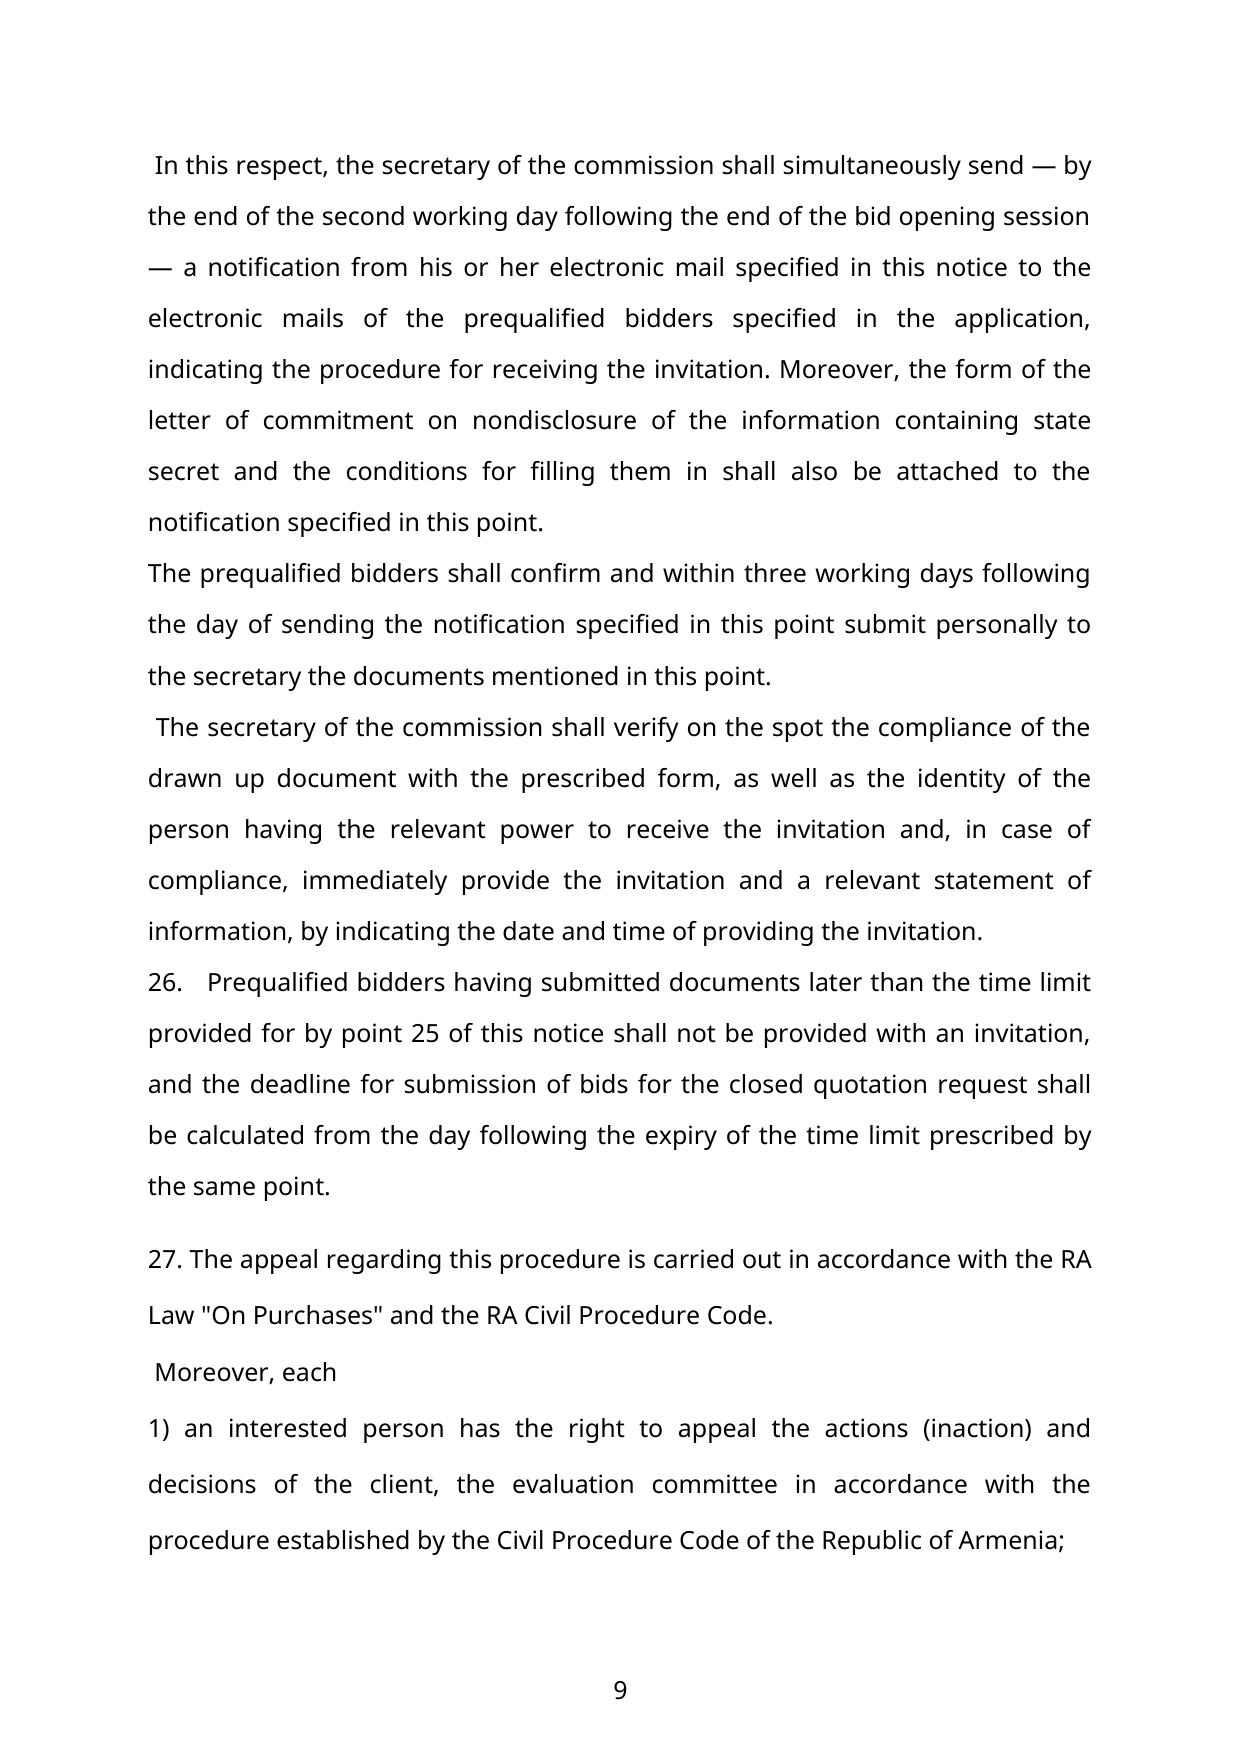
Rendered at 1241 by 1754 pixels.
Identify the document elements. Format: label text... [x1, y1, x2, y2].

text Moreover, each [148, 1332, 1092, 1388]
text In this respect, the secretary of the commission shall simultaneously send — by the end of the second working day following the end of the bid opening session — a notification from his or her electronic mail specified in this notice to the electronic mails of the prequalified bidders specified in the application, indicating the procedure for receiving the invitation. Moreover, the form of the letter of commitment on nondisclosure of the information containing state secret and the conditions for filling them in shall also be attached to the notification specified in this point. [148, 148, 1092, 539]
text The secretary of the commission shall verify on the spot the compliance of the drawn up document with the prescribed form, as well as the identity of the person having the relevant power to receive the invitation and, in case of compliance, immediately provide the invitation and a relevant statement of information, by indicating the date and time of providing the invitation. [148, 709, 1092, 947]
text 1) an interested person has the right to appeal the actions (inaction) and decisions of the client, the evaluation committee in accordance with the procedure established by the Civil Procedure Code of the Republic of Armenia; [148, 1388, 1092, 1557]
text The prequalified bidders shall confirm and within three working days following the day of sending the notification specified in this point submit personally to the secretary the documents mentioned in this point. [148, 556, 1092, 692]
text 27. The appeal regarding this procedure is carried out in accordance with the RA Law "On Purchases" and the RA Civil Procedure Code. [148, 1219, 1092, 1332]
text 26. Prequalified bidders having submitted documents later than the time limit provided for by point 25 of this notice shall not be provided with an invitation, and the deadline for submission of bids for the closed quotation request shall be calculated from the day following the expiry of the time limit prescribed by the same point. [148, 964, 1092, 1203]
